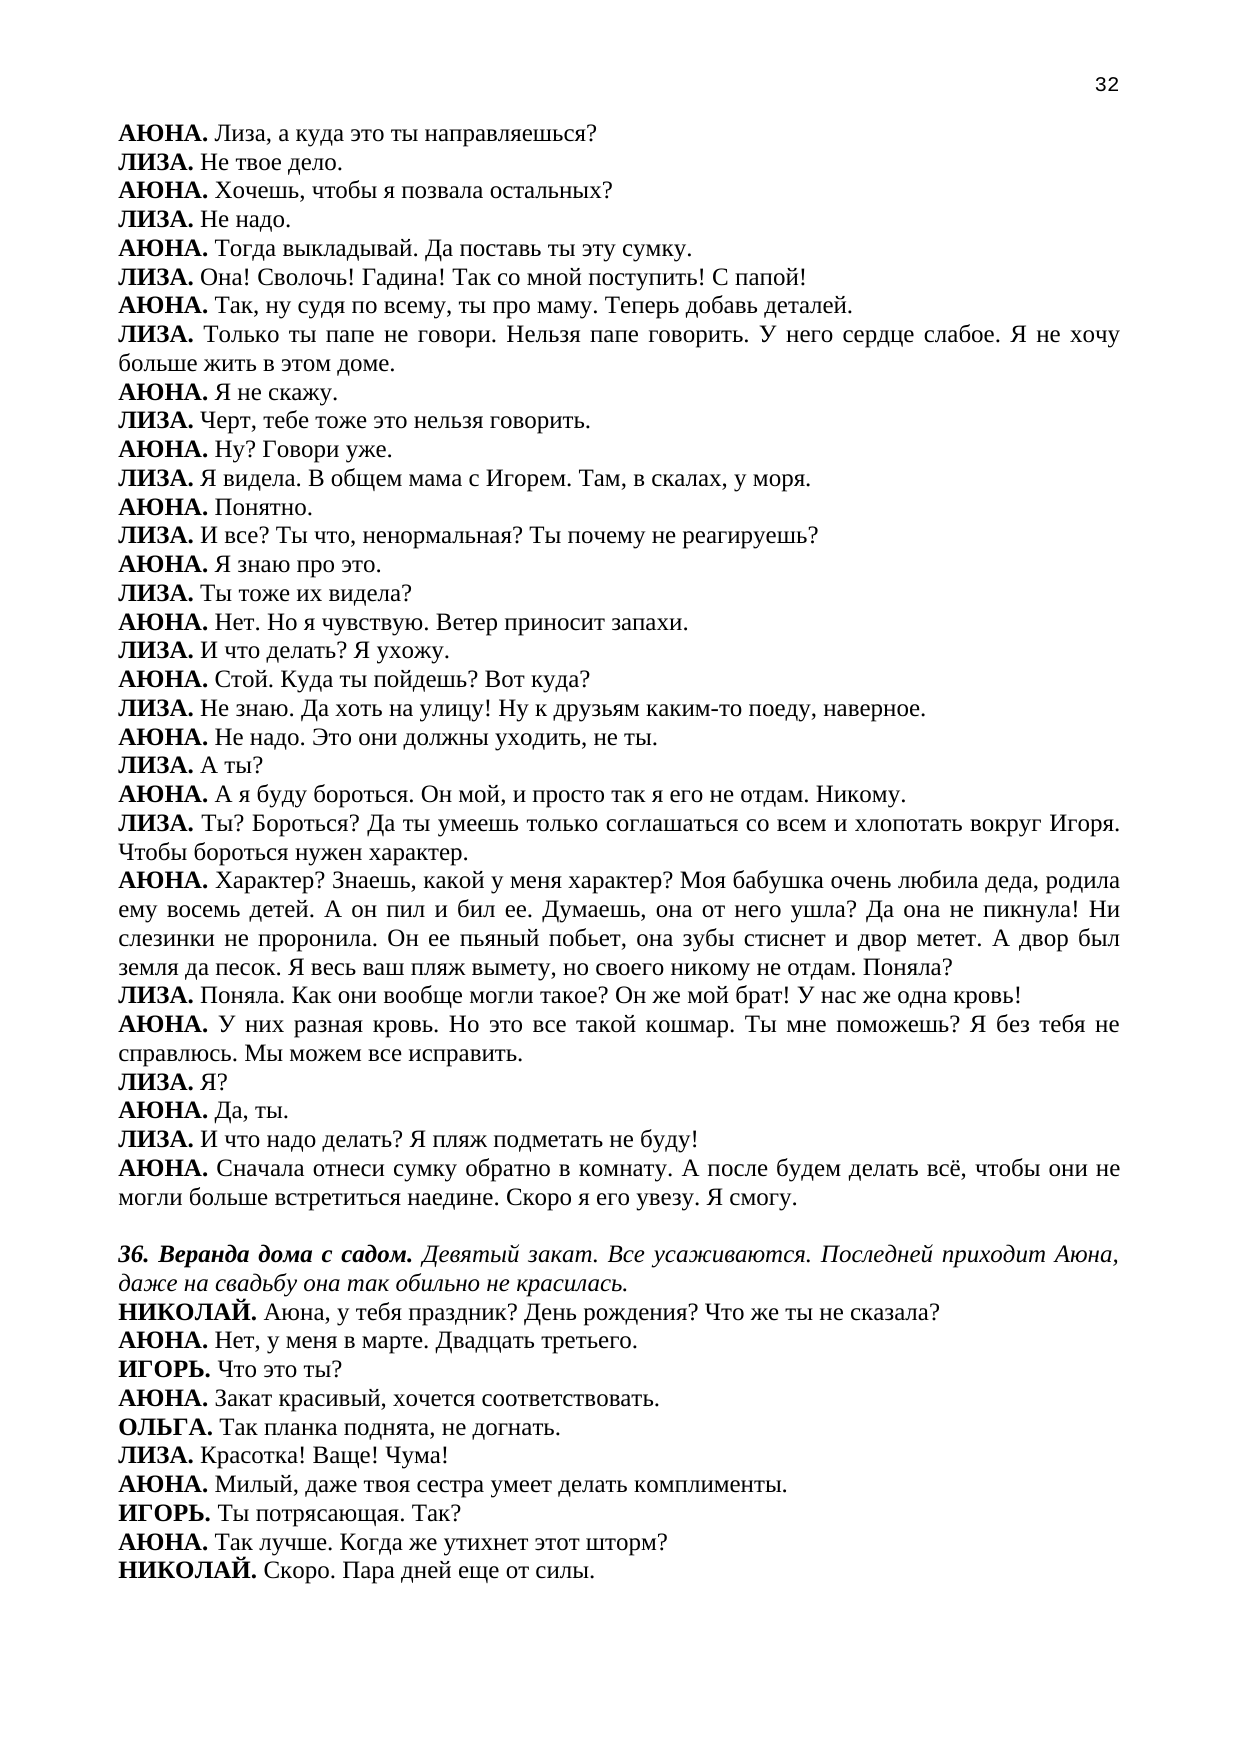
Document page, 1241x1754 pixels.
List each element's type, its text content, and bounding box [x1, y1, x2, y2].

text ЛИЗА. Не твое дело. [118, 147, 1122, 176]
text 36. Веранда дома с садом. Девятый закат. Все усаживаются. Последней приходит Аюна, даже на свадьбу она так обильно не красилась. [118, 1239, 1122, 1297]
text АЮНА. Так, ну судя по всему, ты про маму. Теперь добавь деталей. [118, 291, 1122, 319]
text ЛИЗА. Не знаю. Да хоть на улицу! Ну к друзьям каким-то поеду, наверное. [118, 693, 1122, 722]
text ЛИЗА. Поняла. Как они вообще могли такое? Он же мой брат! У нас же одна кровь! [118, 981, 1122, 1009]
text АЮНА. Да, ты. [118, 1096, 1122, 1124]
text ИГОРЬ. Что это ты? [118, 1354, 1122, 1383]
text АЮНА. Сначала отнеси сумку обратно в комнату. А после будем делать всё, чтобы они не могли больше встретиться наедине. Скоро я его увезу. Я смогу. [118, 1153, 1122, 1211]
text ОЛЬГА. Так планка поднята, не догнать. [118, 1412, 1122, 1441]
text АЮНА. Так лучше. Когда же утихнет этот шторм? [118, 1527, 1122, 1556]
text АЮНА. Характер? Знаешь, какой у меня характер? Моя бабушка очень любила деда, родила ему восемь детей. А он пил и бил ее. Думаешь, она от него ушла? Да она не пикнула! Ни слезинки не проронила. Он ее пьяный побьет, она зубы стиснет и двор метет. А двор был земля да песок. Я весь ваш пляж вымету, но своего никому не отдам. Поняла? [118, 866, 1122, 981]
text АЮНА. Милый, даже твоя сестра умеет делать комплименты. [118, 1469, 1122, 1498]
text АЮНА. Нет. Но я чувствую. Ветер приносит запахи. [118, 607, 1122, 636]
text АЮНА. А я буду бороться. Он мой, и просто так я его не отдам. Никому. [118, 779, 1122, 808]
text ЛИЗА. Ты? Бороться? Да ты умеешь только соглашаться со всем и хлопотать вокруг Игоря. Чтобы бороться нужен характер. [118, 808, 1122, 866]
text АЮНА. Хочешь, чтобы я позвала остальных? [118, 176, 1122, 204]
text АЮНА. Закат красивый, хочется соответствовать. [118, 1383, 1122, 1412]
text ЛИЗА. Ты тоже их видела? [118, 578, 1122, 607]
text АЮНА. Ну? Говори уже. [118, 434, 1122, 463]
text АЮНА. Тогда выкладывай. Да поставь ты эту сумку. [118, 233, 1122, 262]
text ЛИЗА. И что делать? Я ухожу. [118, 636, 1122, 664]
text НИКОЛАЙ. Скоро. Пара дней еще от силы. [118, 1556, 1122, 1584]
text АЮНА. У них разная кровь. Но это все такой кошмар. Ты мне поможешь? Я без тебя не справлюсь. Мы можем все исправить. [118, 1009, 1122, 1067]
text ЛИЗА. Красотка! Ваще! Чума! [118, 1441, 1122, 1469]
text ЛИЗА. Черт, тебе тоже это нельзя говорить. [118, 406, 1122, 434]
text ЛИЗА. Я? [118, 1067, 1122, 1096]
text АЮНА. Понятно. [118, 492, 1122, 521]
text ЛИЗА. И что надо делать? Я пляж подметать не буду! [118, 1124, 1122, 1153]
text НИКОЛАЙ. Аюна, у тебя праздник? День рождения? Что же ты не сказала? [118, 1297, 1122, 1326]
text АЮНА. Я не скажу. [118, 377, 1122, 406]
text ЛИЗА. А ты? [118, 751, 1122, 779]
text АЮНА. Лиза, а куда это ты направляешься? [118, 118, 1122, 147]
text АЮНА. Стой. Куда ты пойдешь? Вот куда? [118, 664, 1122, 693]
text ЛИЗА. Она! Сволочь! Гадина! Так со мной поступить! С папой! [118, 262, 1122, 291]
text АЮНА. Нет, у меня в марте. Двадцать третьего. [118, 1326, 1122, 1354]
text АЮНА. Я знаю про это. [118, 549, 1122, 578]
text ИГОРЬ. Ты потрясающая. Так? [118, 1498, 1122, 1527]
text ЛИЗА. Только ты папе не говори. Нельзя папе говорить. У него сердце слабое. Я не хочу больше жить в этом доме. [118, 319, 1122, 377]
text ЛИЗА. Я видела. В общем мама с Игорем. Там, в скалах, у моря. [118, 463, 1122, 492]
text ЛИЗА. Не надо. [118, 204, 1122, 233]
text ЛИЗА. И все? Ты что, ненормальная? Ты почему не реагируешь? [118, 521, 1122, 549]
text АЮНА. Не надо. Это они должны уходить, не ты. [118, 722, 1122, 751]
